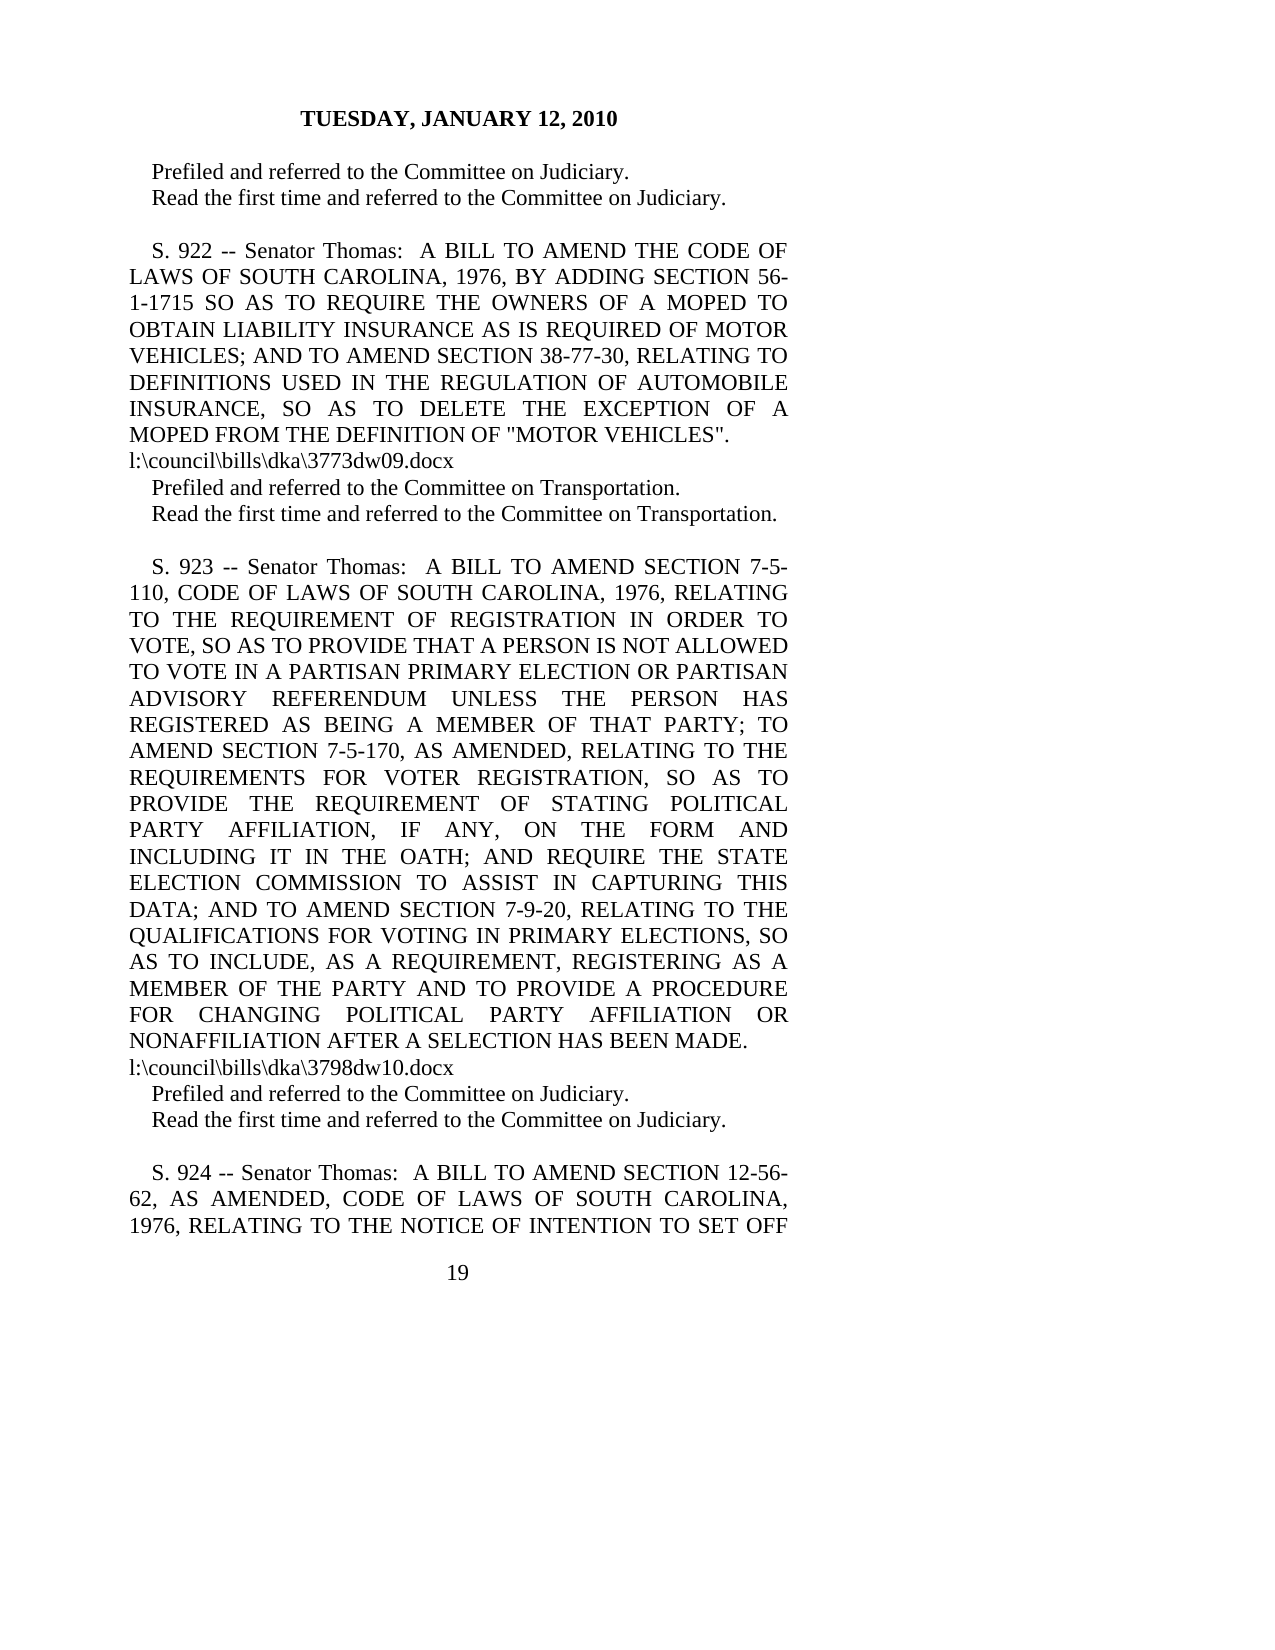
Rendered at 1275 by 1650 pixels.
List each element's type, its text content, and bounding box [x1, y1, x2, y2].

text Read the first time and referred to the Committee on Judiciary. [129, 1106, 789, 1133]
text Prefiled and referred to the Committee on Transportation. [129, 474, 789, 500]
text Read the first time and referred to the Committee on Judiciary. [129, 184, 789, 210]
text Read the first time and referred to the Committee on Transportation. [129, 500, 789, 527]
text S. 923 -- Senator Thomas: A BILL TO AMEND SECTION 7-5-110, CODE OF LAWS OF SOUTH CAROLINA, 1976, RELATING TO THE REQUIREMENT OF REGISTRATION IN ORDER TO VOTE, SO AS TO PROVIDE THAT A PERSON IS NOT ALLOWED TO VOTE IN A PARTISAN PRIMARY ELECTION OR PARTISAN ADVISORY REFERENDUM UNLESS THE PERSON HAS REGISTERED AS BEING A MEMBER OF THAT PARTY; TO AMEND SECTION 7-5-170, AS AMENDED, RELATING TO THE REQUIREMENTS FOR VOTER REGISTRATION, SO AS TO PROVIDE THE REQUIREMENT OF STATING POLITICAL PARTY AFFILIATION, IF ANY, ON THE FORM AND INCLUDING IT IN THE OATH; AND REQUIRE THE STATE ELECTION COMMISSION TO ASSIST IN CAPTURING THIS DATA; AND TO AMEND SECTION 7-9-20, RELATING TO THE QUALIFICATIONS FOR VOTING IN PRIMARY ELECTIONS, SO AS TO INCLUDE, AS A REQUIREMENT, REGISTERING AS A MEMBER OF THE PARTY AND TO PROVIDE A PROCEDURE FOR CHANGING POLITICAL PARTY AFFILIATION OR NONAFFILIATION AFTER A SELECTION HAS BEEN MADE. [129, 553, 789, 1054]
text Prefiled and referred to the Committee on Judiciary. [129, 1080, 789, 1106]
text Prefiled and referred to the Committee on Judiciary. [129, 158, 789, 184]
text l:\council\bills\dka\3798dw10.docx [129, 1054, 789, 1080]
text l:\council\bills\dka\3773dw09.docx [129, 448, 789, 474]
text S. 922 -- Senator Thomas: A BILL TO AMEND THE CODE OF LAWS OF SOUTH CAROLINA, 1976, BY ADDING SECTION 56-1-1715 SO AS TO REQUIRE THE OWNERS OF A MOPED TO OBTAIN LIABILITY INSURANCE AS IS REQUIRED OF MOTOR VEHICLES; AND TO AMEND SECTION 38-77-30, RELATING TO DEFINITIONS USED IN THE REGULATION OF AUTOMOBILE INSURANCE, SO AS TO DELETE THE EXCEPTION OF A MOPED FROM THE DEFINITION OF "MOTOR VEHICLES". [129, 237, 789, 448]
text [129, 1159, 789, 1238]
